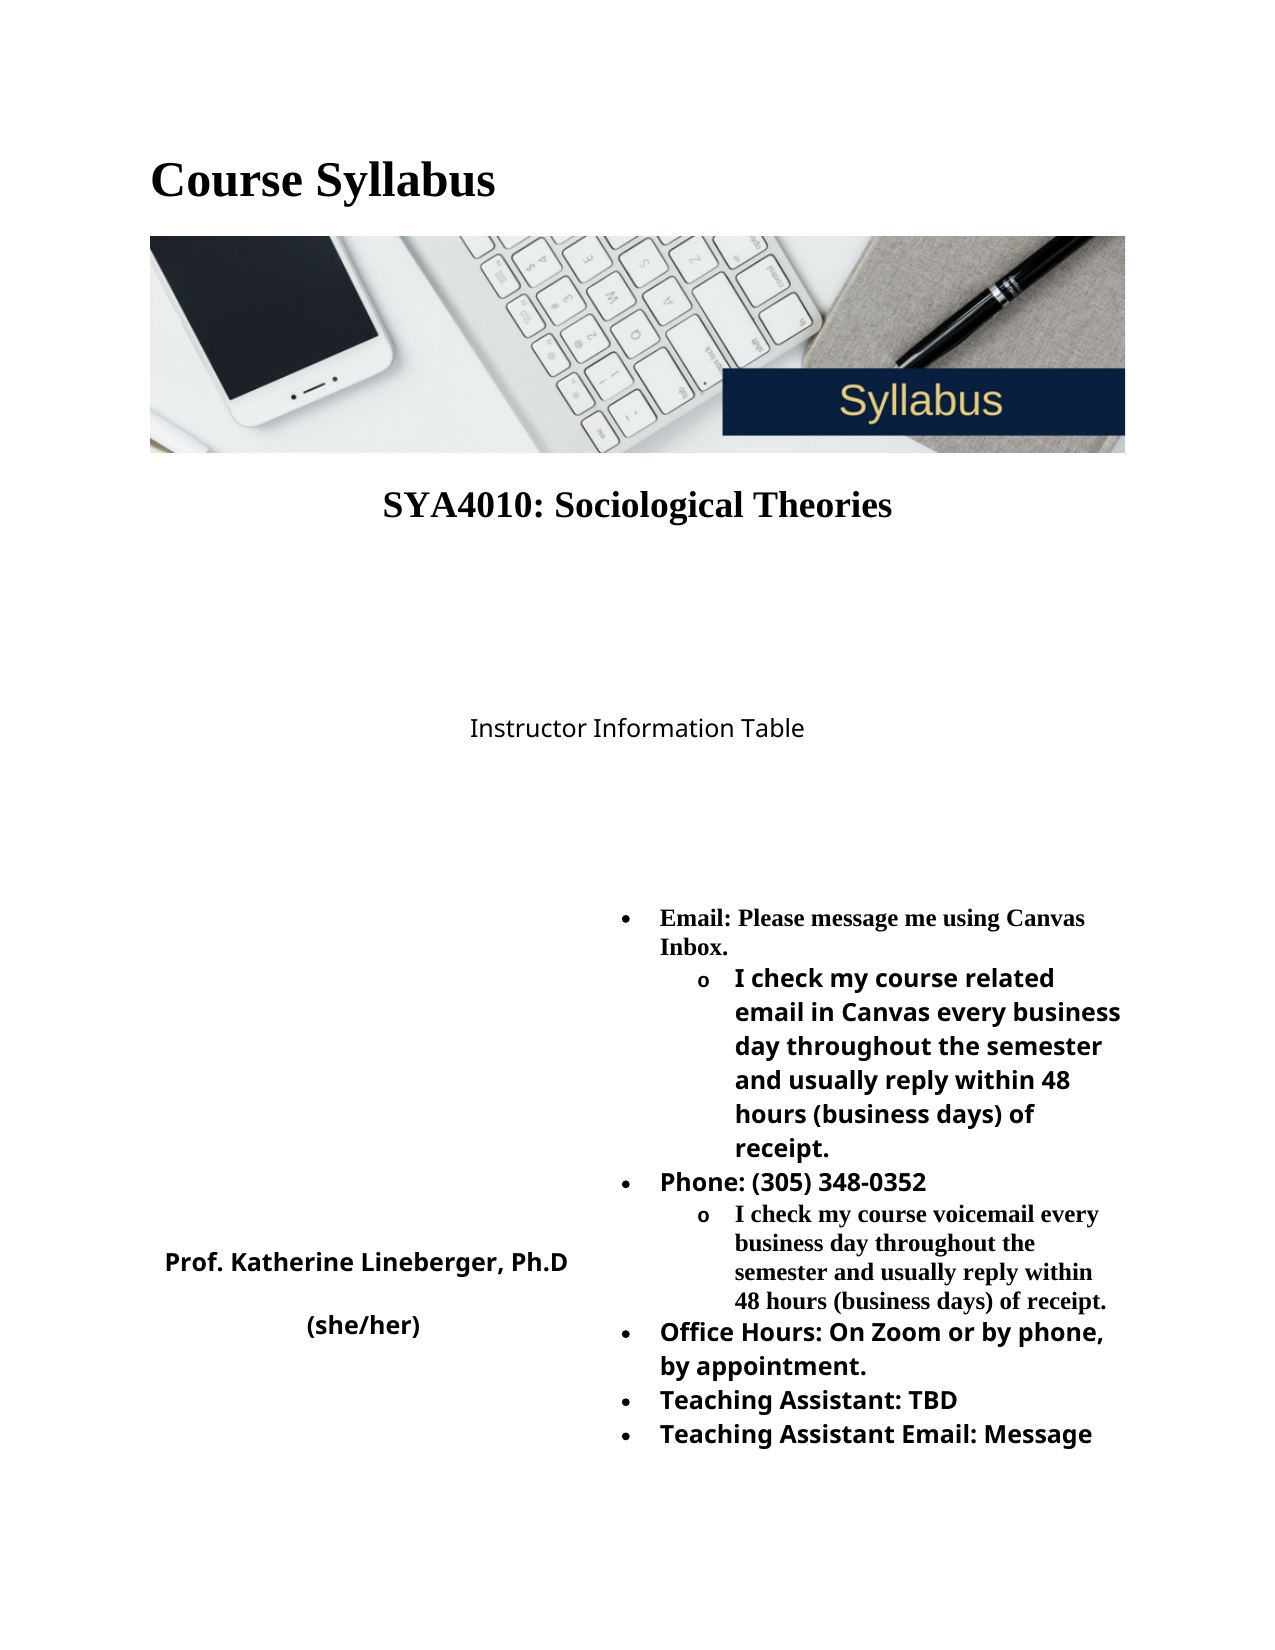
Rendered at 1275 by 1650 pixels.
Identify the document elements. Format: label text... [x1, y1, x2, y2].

text SYA4010: Sociological Theories [150, 482, 1125, 525]
picture [150, 236, 1125, 453]
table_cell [150, 901, 583, 1452]
table_header Instructor Information Table [150, 555, 1125, 901]
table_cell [583, 901, 1125, 1452]
text Course Syllabus [150, 150, 1125, 207]
